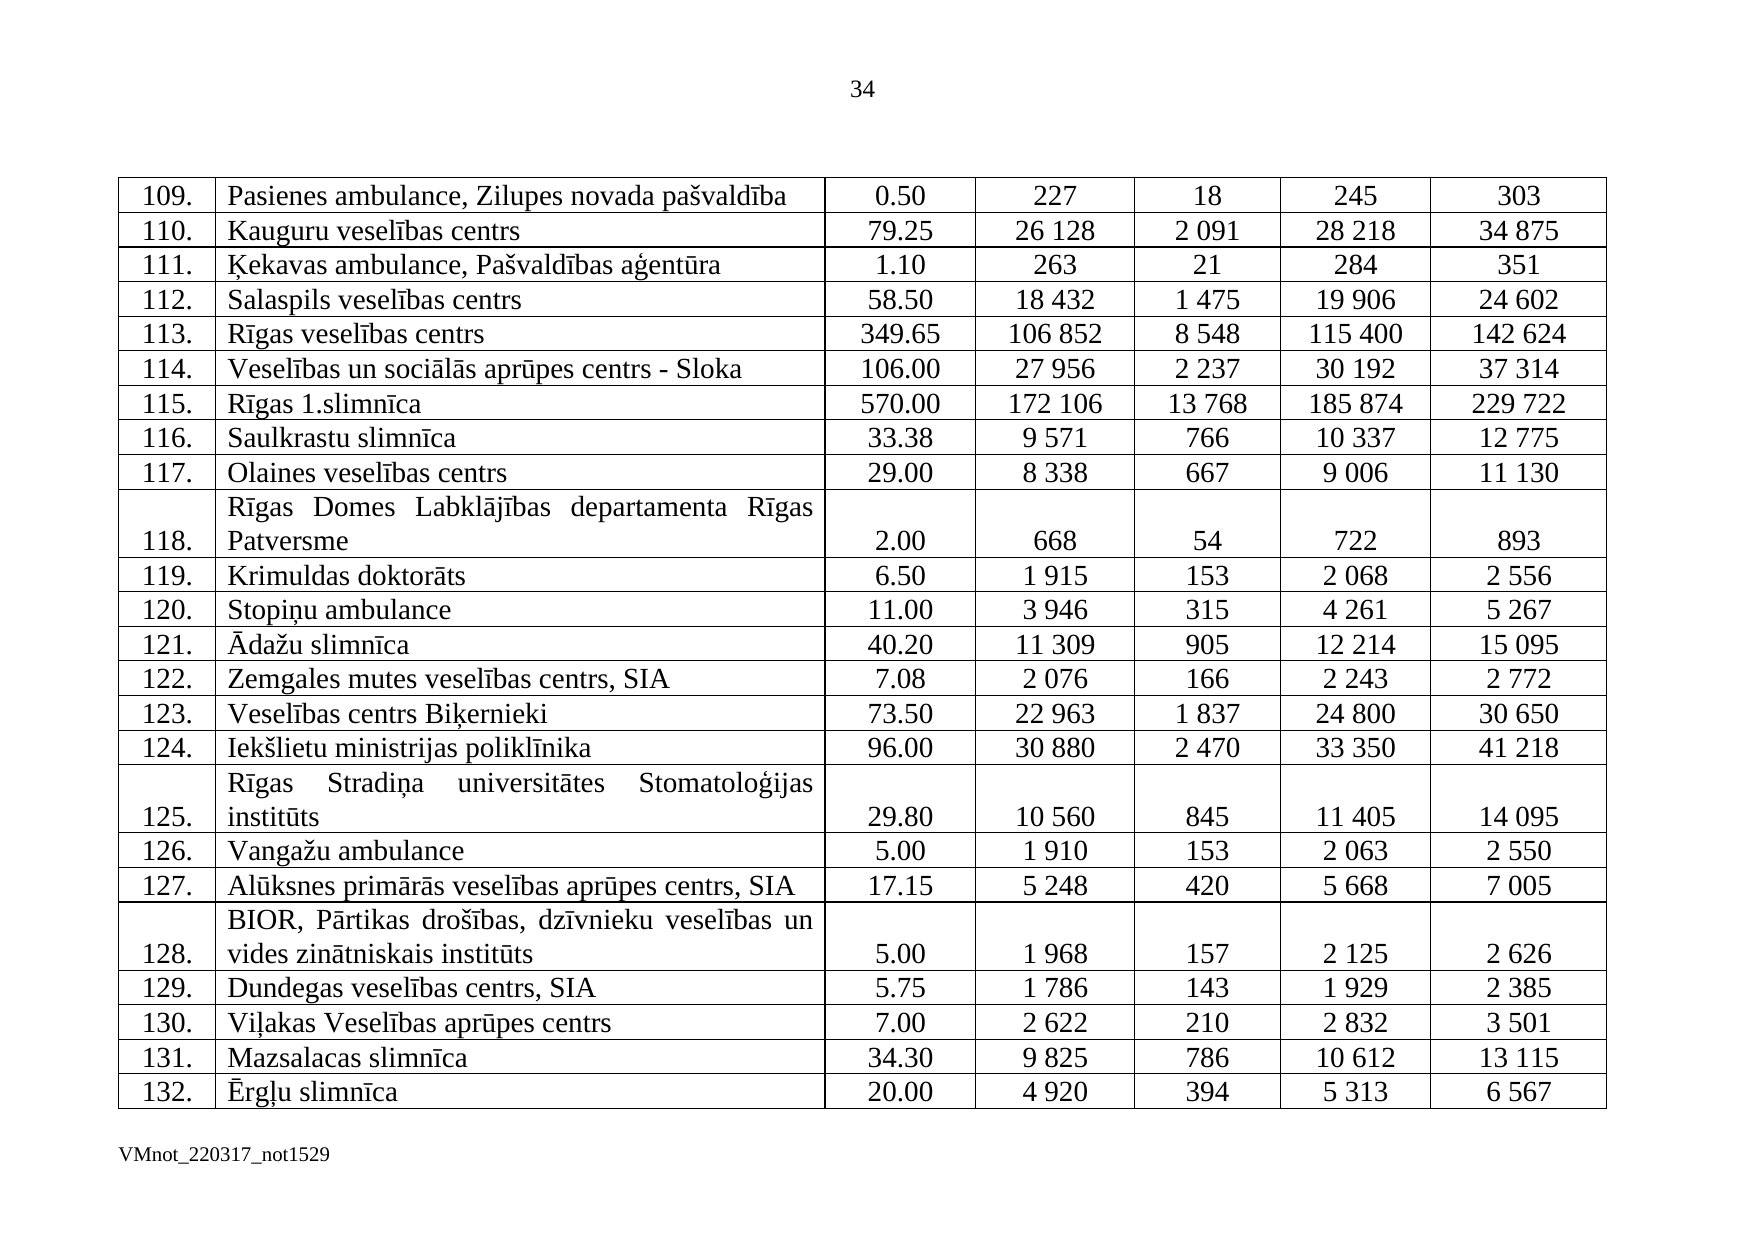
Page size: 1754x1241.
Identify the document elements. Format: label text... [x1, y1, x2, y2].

table_cell 30 880 [976, 731, 1134, 764]
table_cell 667 [1135, 455, 1280, 488]
table_cell 115. [119, 386, 215, 419]
table_cell 58.50 [826, 282, 975, 316]
table_cell 722 [1281, 490, 1430, 557]
table_cell 124. [119, 731, 215, 764]
table_cell Rīgas veselības centrs [216, 317, 824, 350]
table_cell 3 946 [976, 592, 1134, 626]
table_cell 157 [1135, 903, 1280, 969]
table_cell 172 106 [976, 386, 1134, 419]
table_cell 4 261 [1281, 592, 1430, 626]
table_cell 229 722 [1431, 386, 1606, 419]
table_cell 117. [119, 455, 215, 488]
table_cell 7.00 [826, 1005, 975, 1039]
table_cell 893 [1431, 490, 1606, 557]
table_cell 34 875 [1431, 213, 1606, 246]
table_cell 1.10 [826, 248, 975, 281]
table_cell 303 [1431, 178, 1606, 212]
table_cell Stopiņu ambulance [216, 592, 824, 626]
table_cell 73.50 [826, 696, 975, 729]
table_cell Mazsalacas slimnīca [216, 1040, 824, 1073]
table_cell 18 432 [976, 282, 1134, 316]
table_cell 127. [119, 868, 215, 901]
table_cell 5 668 [1281, 868, 1430, 901]
table_cell 33.38 [826, 420, 975, 454]
table_cell 111. [119, 248, 215, 281]
table_cell 30 650 [1431, 696, 1606, 729]
table_cell Alūksnes primārās veselības aprūpes centrs, SIA [216, 868, 824, 901]
table_cell 5 248 [976, 868, 1134, 901]
table_cell 13 768 [1135, 386, 1280, 419]
table_cell 41 218 [1431, 731, 1606, 764]
table_cell 5 267 [1431, 592, 1606, 626]
table_cell 9 571 [976, 420, 1134, 454]
table_cell 1 475 [1135, 282, 1280, 316]
table_cell 0.50 [826, 178, 975, 212]
table_cell Kauguru veselības centrs [216, 213, 824, 246]
table_cell 6.50 [826, 558, 975, 591]
table_cell 10 560 [976, 765, 1134, 832]
table_cell 2 125 [1281, 903, 1430, 969]
table_cell 2 772 [1431, 661, 1606, 695]
table_cell 351 [1431, 248, 1606, 281]
table_cell 121. [119, 627, 215, 660]
table_cell 3 501 [1431, 1005, 1606, 1039]
table_cell 40.20 [826, 627, 975, 660]
table_cell 15 095 [1431, 627, 1606, 660]
table_cell 766 [1135, 420, 1280, 454]
table_cell 2 076 [976, 661, 1134, 695]
table_cell 132. [119, 1074, 215, 1108]
table_cell 1 837 [1135, 696, 1280, 729]
table_cell Olaines veselības centrs [216, 455, 824, 488]
table_cell 112. [119, 282, 215, 316]
table_cell 11 405 [1281, 765, 1430, 832]
table_cell 11 130 [1431, 455, 1606, 488]
table_cell Pasienes ambulance, Zilupes novada pašvaldība [216, 178, 824, 212]
table_cell Vangažu ambulance [216, 833, 824, 867]
table_cell 33 350 [1281, 731, 1430, 764]
table_cell 263 [976, 248, 1134, 281]
table_cell 153 [1135, 558, 1280, 591]
table_cell 2 556 [1431, 558, 1606, 591]
table_cell 166 [1135, 661, 1280, 695]
table_cell 26 128 [976, 213, 1134, 246]
table_cell 2.00 [826, 490, 975, 557]
table_cell 20.00 [826, 1074, 975, 1108]
table_cell 284 [1281, 248, 1430, 281]
table_cell Rīgas Stradiņa universitātes Stomatoloģijas institūts [216, 765, 824, 832]
table_cell 2 550 [1431, 833, 1606, 867]
table_cell 123. [119, 696, 215, 729]
table_cell 10 612 [1281, 1040, 1430, 1073]
table_cell 28 218 [1281, 213, 1430, 246]
table_cell 24 800 [1281, 696, 1430, 729]
table_cell 17.15 [826, 868, 975, 901]
table_cell 315 [1135, 592, 1280, 626]
table_cell 1 786 [976, 971, 1134, 1004]
table_cell 7.08 [826, 661, 975, 695]
table_cell 9 006 [1281, 455, 1430, 488]
table_cell 37 314 [1431, 351, 1606, 385]
table_cell 245 [1281, 178, 1430, 212]
table_cell Salaspils veselības centrs [216, 282, 824, 316]
table_cell 131. [119, 1040, 215, 1073]
table_cell 8 338 [976, 455, 1134, 488]
table_cell 110. [119, 213, 215, 246]
table_cell 10 337 [1281, 420, 1430, 454]
table_cell 420 [1135, 868, 1280, 901]
table_cell 130. [119, 1005, 215, 1039]
table_cell 54 [1135, 490, 1280, 557]
table_cell 18 [1135, 178, 1280, 212]
table_cell 30 192 [1281, 351, 1430, 385]
table_cell 905 [1135, 627, 1280, 660]
table_cell 1 929 [1281, 971, 1430, 1004]
table_cell Krimuldas doktorāts [216, 558, 824, 591]
table_cell 668 [976, 490, 1134, 557]
table_cell 349.65 [826, 317, 975, 350]
table_cell 27 956 [976, 351, 1134, 385]
table_cell 1 910 [976, 833, 1134, 867]
table_cell 79.25 [826, 213, 975, 246]
table_cell Rīgas 1.slimnīca [216, 386, 824, 419]
table_cell 2 091 [1135, 213, 1280, 246]
table_cell 4 920 [976, 1074, 1134, 1108]
table_cell 8 548 [1135, 317, 1280, 350]
table_cell 7 005 [1431, 868, 1606, 901]
table_cell 126. [119, 833, 215, 867]
table_cell 2 626 [1431, 903, 1606, 969]
table_cell 1 915 [976, 558, 1134, 591]
table_cell Saulkrastu slimnīca [216, 420, 824, 454]
table_cell Rīgas Domes Labklājības departamenta Rīgas Patversme [216, 490, 824, 557]
table_cell 19 906 [1281, 282, 1430, 316]
table_cell 22 963 [976, 696, 1134, 729]
table_cell 113. [119, 317, 215, 350]
table_cell 210 [1135, 1005, 1280, 1039]
table_cell 14 095 [1431, 765, 1606, 832]
table_cell Ādažu slimnīca [216, 627, 824, 660]
table_cell 2 832 [1281, 1005, 1430, 1039]
table_cell 5.00 [826, 833, 975, 867]
table_cell BIOR, Pārtikas drošības, dzīvnieku veselības un vides zinātniskais institūts [216, 903, 824, 969]
table_cell Zemgales mutes veselības centrs, SIA [216, 661, 824, 695]
table_cell 12 214 [1281, 627, 1430, 660]
table_cell Dundegas veselības centrs, SIA [216, 971, 824, 1004]
table_cell 227 [976, 178, 1134, 212]
table_cell 29.00 [826, 455, 975, 488]
table_cell 129. [119, 971, 215, 1004]
table_cell 96.00 [826, 731, 975, 764]
table_cell Iekšlietu ministrijas poliklīnika [216, 731, 824, 764]
table_cell 5.75 [826, 971, 975, 1004]
table_cell 570.00 [826, 386, 975, 419]
table_cell 119. [119, 558, 215, 591]
table_cell 786 [1135, 1040, 1280, 1073]
table_cell Viļakas Veselības aprūpes centrs [216, 1005, 824, 1039]
table_cell 142 624 [1431, 317, 1606, 350]
table_cell Veselības centrs Biķernieki [216, 696, 824, 729]
table_cell 122. [119, 661, 215, 695]
table_cell 143 [1135, 971, 1280, 1004]
table_cell 153 [1135, 833, 1280, 867]
table_cell 115 400 [1281, 317, 1430, 350]
table_cell 114. [119, 351, 215, 385]
table_cell 2 470 [1135, 731, 1280, 764]
table_cell 125. [119, 765, 215, 832]
table_cell 118. [119, 490, 215, 557]
table_cell 116. [119, 420, 215, 454]
table_cell 845 [1135, 765, 1280, 832]
table_cell Veselības un sociālās aprūpes centrs - Sloka [216, 351, 824, 385]
table_cell 21 [1135, 248, 1280, 281]
table_cell 9 825 [976, 1040, 1134, 1073]
table_cell 128. [119, 903, 215, 969]
table_cell Ērgļu slimnīca [216, 1074, 824, 1108]
table_cell 2 622 [976, 1005, 1134, 1039]
table_cell 2 243 [1281, 661, 1430, 695]
table_cell Ķekavas ambulance, Pašvaldības aģentūra [216, 248, 824, 281]
table_cell 11.00 [826, 592, 975, 626]
table_cell 6 567 [1431, 1074, 1606, 1108]
table_cell 109. [119, 178, 215, 212]
table_cell 2 063 [1281, 833, 1430, 867]
table_cell 13 115 [1431, 1040, 1606, 1073]
table_cell 5 313 [1281, 1074, 1430, 1108]
table_cell 29.80 [826, 765, 975, 832]
table_cell 2 237 [1135, 351, 1280, 385]
table_cell 185 874 [1281, 386, 1430, 419]
table_cell 34.30 [826, 1040, 975, 1073]
table_cell 106 852 [976, 317, 1134, 350]
table_cell 394 [1135, 1074, 1280, 1108]
table_cell 1 968 [976, 903, 1134, 969]
table_cell 106.00 [826, 351, 975, 385]
table_cell 12 775 [1431, 420, 1606, 454]
table_cell 2 068 [1281, 558, 1430, 591]
table_cell 2 385 [1431, 971, 1606, 1004]
table_cell 11 309 [976, 627, 1134, 660]
table_cell 24 602 [1431, 282, 1606, 316]
table_cell 5.00 [826, 903, 975, 969]
table_cell 120. [119, 592, 215, 626]
